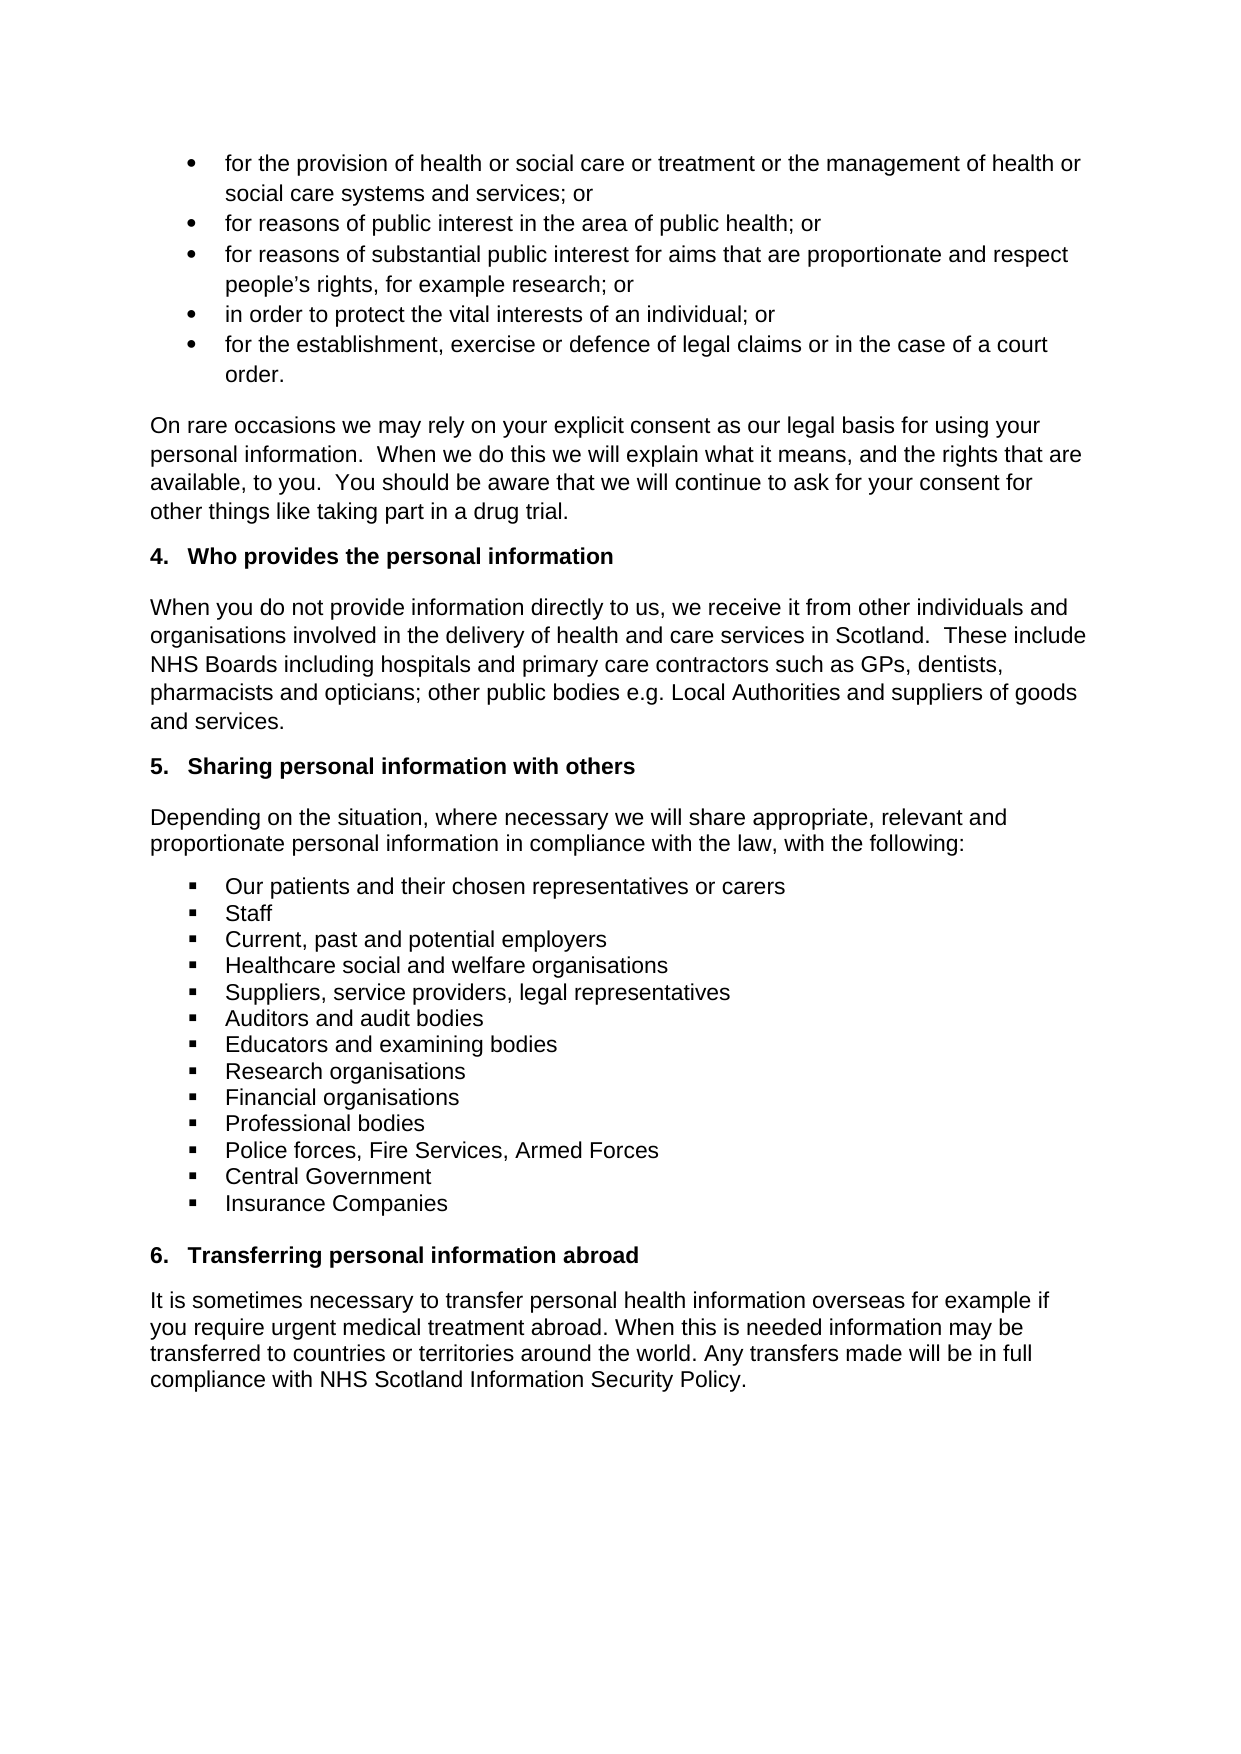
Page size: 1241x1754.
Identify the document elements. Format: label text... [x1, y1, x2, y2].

list Research organisations [187, 1058, 1090, 1084]
list Suppliers, service providers, legal representatives [187, 979, 1090, 1005]
list Financial organisations [187, 1084, 1090, 1110]
list for the provision of health or social care or treatment or the management of health or social care systems and services; or [187, 150, 1090, 207]
list Educators and examining bodies [187, 1031, 1090, 1058]
list Auditors and audit bodies [187, 1005, 1090, 1031]
text When you do not provide information directly to us, we receive it from other individuals and organisations involved in the delivery of health and care services in Scotland. These include NHS Boards including hospitals and primary care contractors such as GPs, dentists, pharmacists and opticians; other public bodies e.g. Local Authorities and suppliers of goods and services. [150, 594, 1090, 734]
list for reasons of substantial public interest for aims that are proportionate and respect people’s rights, for example research; or [187, 241, 1090, 297]
list in order to protect the vital interests of an individual; or [187, 301, 1090, 327]
list Who provides the personal information [150, 543, 1090, 569]
text It is sometimes necessary to transfer personal health information overseas for example if you require urgent medical treatment abroad. When this is needed information may be transferred to countries or territories around the world. Any transfers made will be in full compliance with NHS Scotland Information Security Policy. [150, 1287, 1090, 1393]
list Healthcare social and welfare organisations [187, 952, 1090, 979]
list Sharing personal information with others [150, 753, 1090, 779]
text On rare occasions we may rely on your explicit consent as our legal basis for using your personal information. When we do this we will explain what it means, and the rights that are available, to you. You should be aware that we will continue to ask for your consent for other things like taking part in a drug trial. [150, 412, 1090, 524]
text Depending on the situation, where necessary we will share appropriate, relevant and proportionate personal information in compliance with the law, with the following: [150, 804, 1090, 857]
list for the establishment, exercise or defence of legal claims or in the case of a court order. [187, 331, 1090, 388]
list Central Government [187, 1163, 1090, 1189]
list Staff [187, 899, 1090, 926]
list Our patients and their chosen representatives or carers [187, 873, 1090, 899]
list for reasons of public interest in the area of public health; or [187, 210, 1090, 237]
list Current, past and potential employers [187, 926, 1090, 952]
list Transferring personal information abroad [150, 1242, 1090, 1268]
list Professional bodies [187, 1110, 1090, 1137]
list Insurance Companies [187, 1189, 1090, 1216]
list Police forces, Fire Services, Armed Forces [187, 1137, 1090, 1163]
